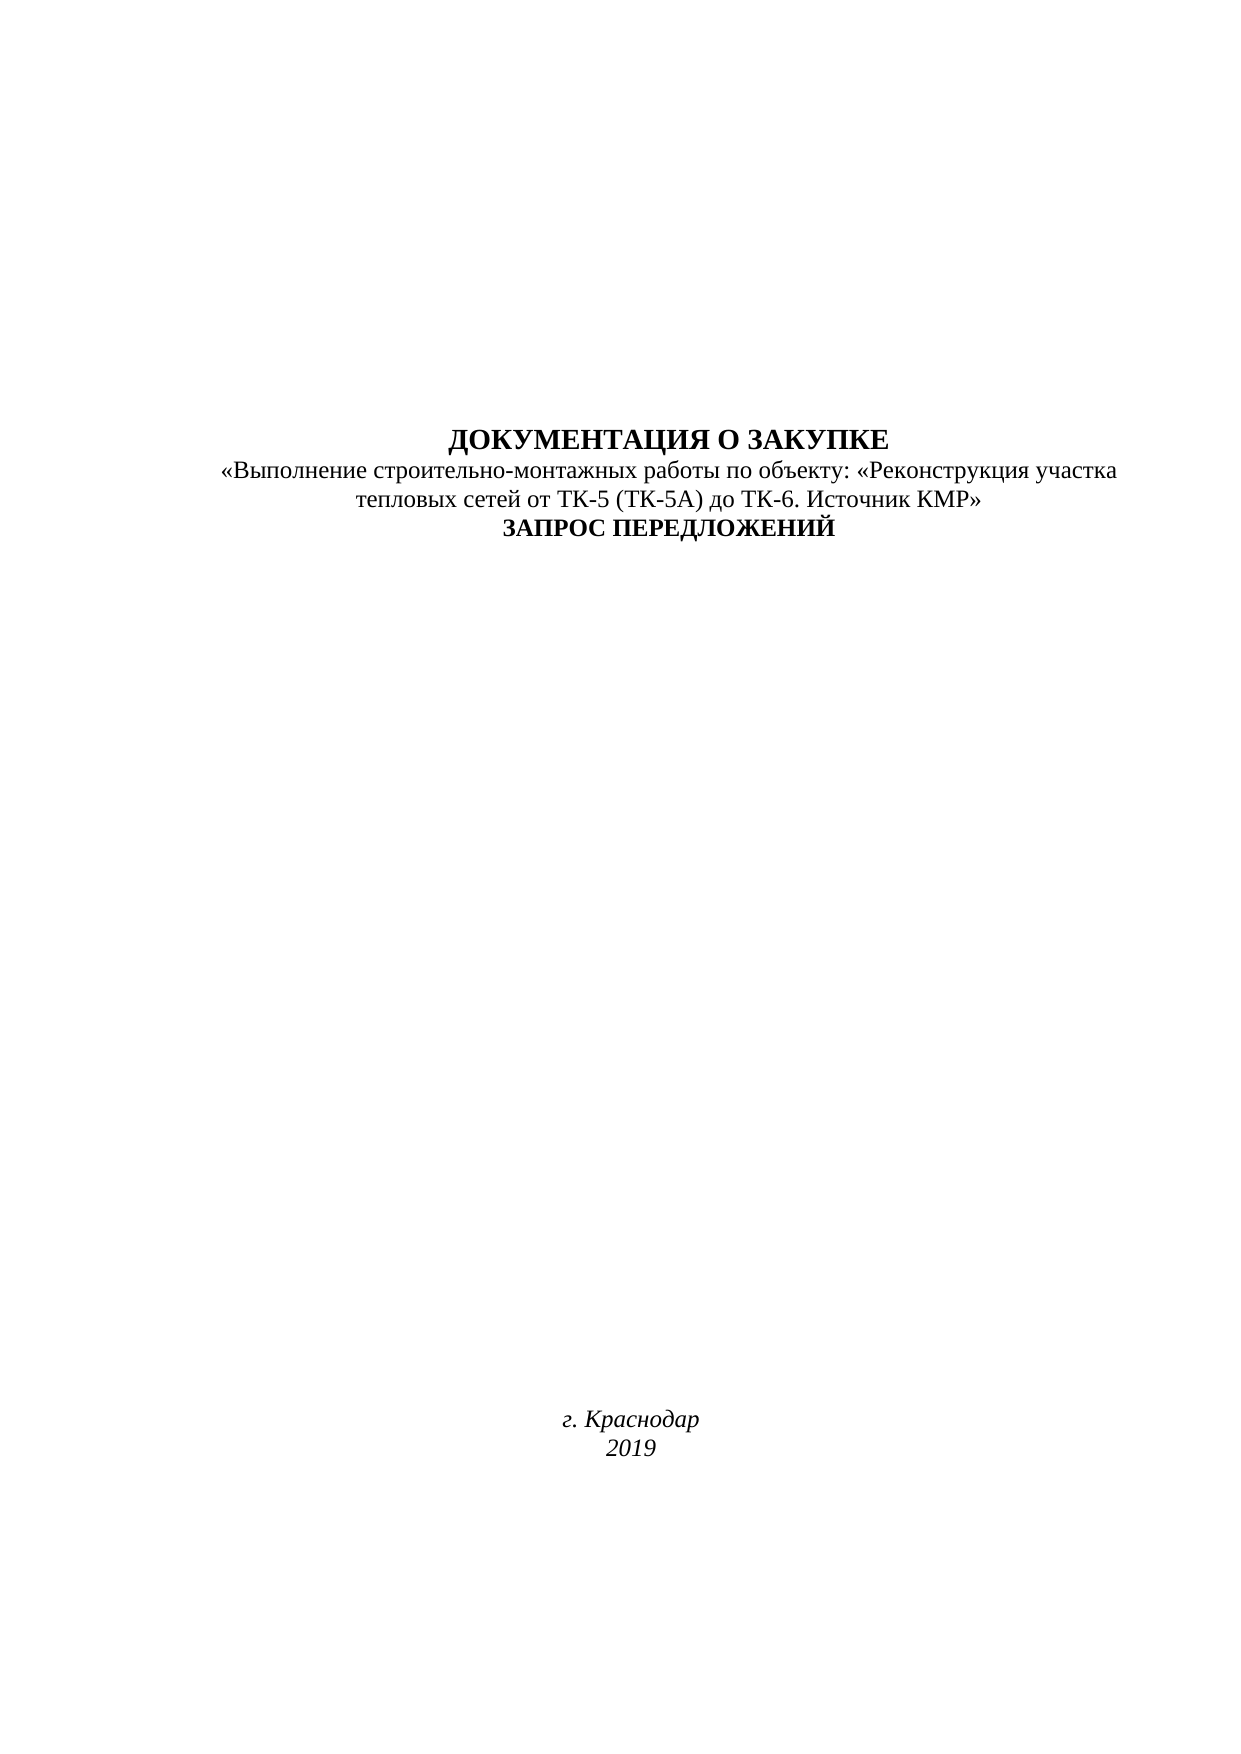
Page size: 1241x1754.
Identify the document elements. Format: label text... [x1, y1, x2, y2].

text «Выполнение строительно-монтажных работы по объекту: «Реконструкция участка тепловых сетей от ТК-5 (ТК-5А) до ТК-6. Источник КМР» [204, 455, 1134, 513]
text 2019 [130, 1433, 1134, 1462]
list ДОКУМЕНТАЦИЯ О ЗАКУПКЕ [204, 422, 1134, 455]
text ЗАПРОС ПЕРЕДЛОЖЕНИЙ [204, 513, 1134, 542]
text г. Краснодар [130, 1404, 1134, 1433]
